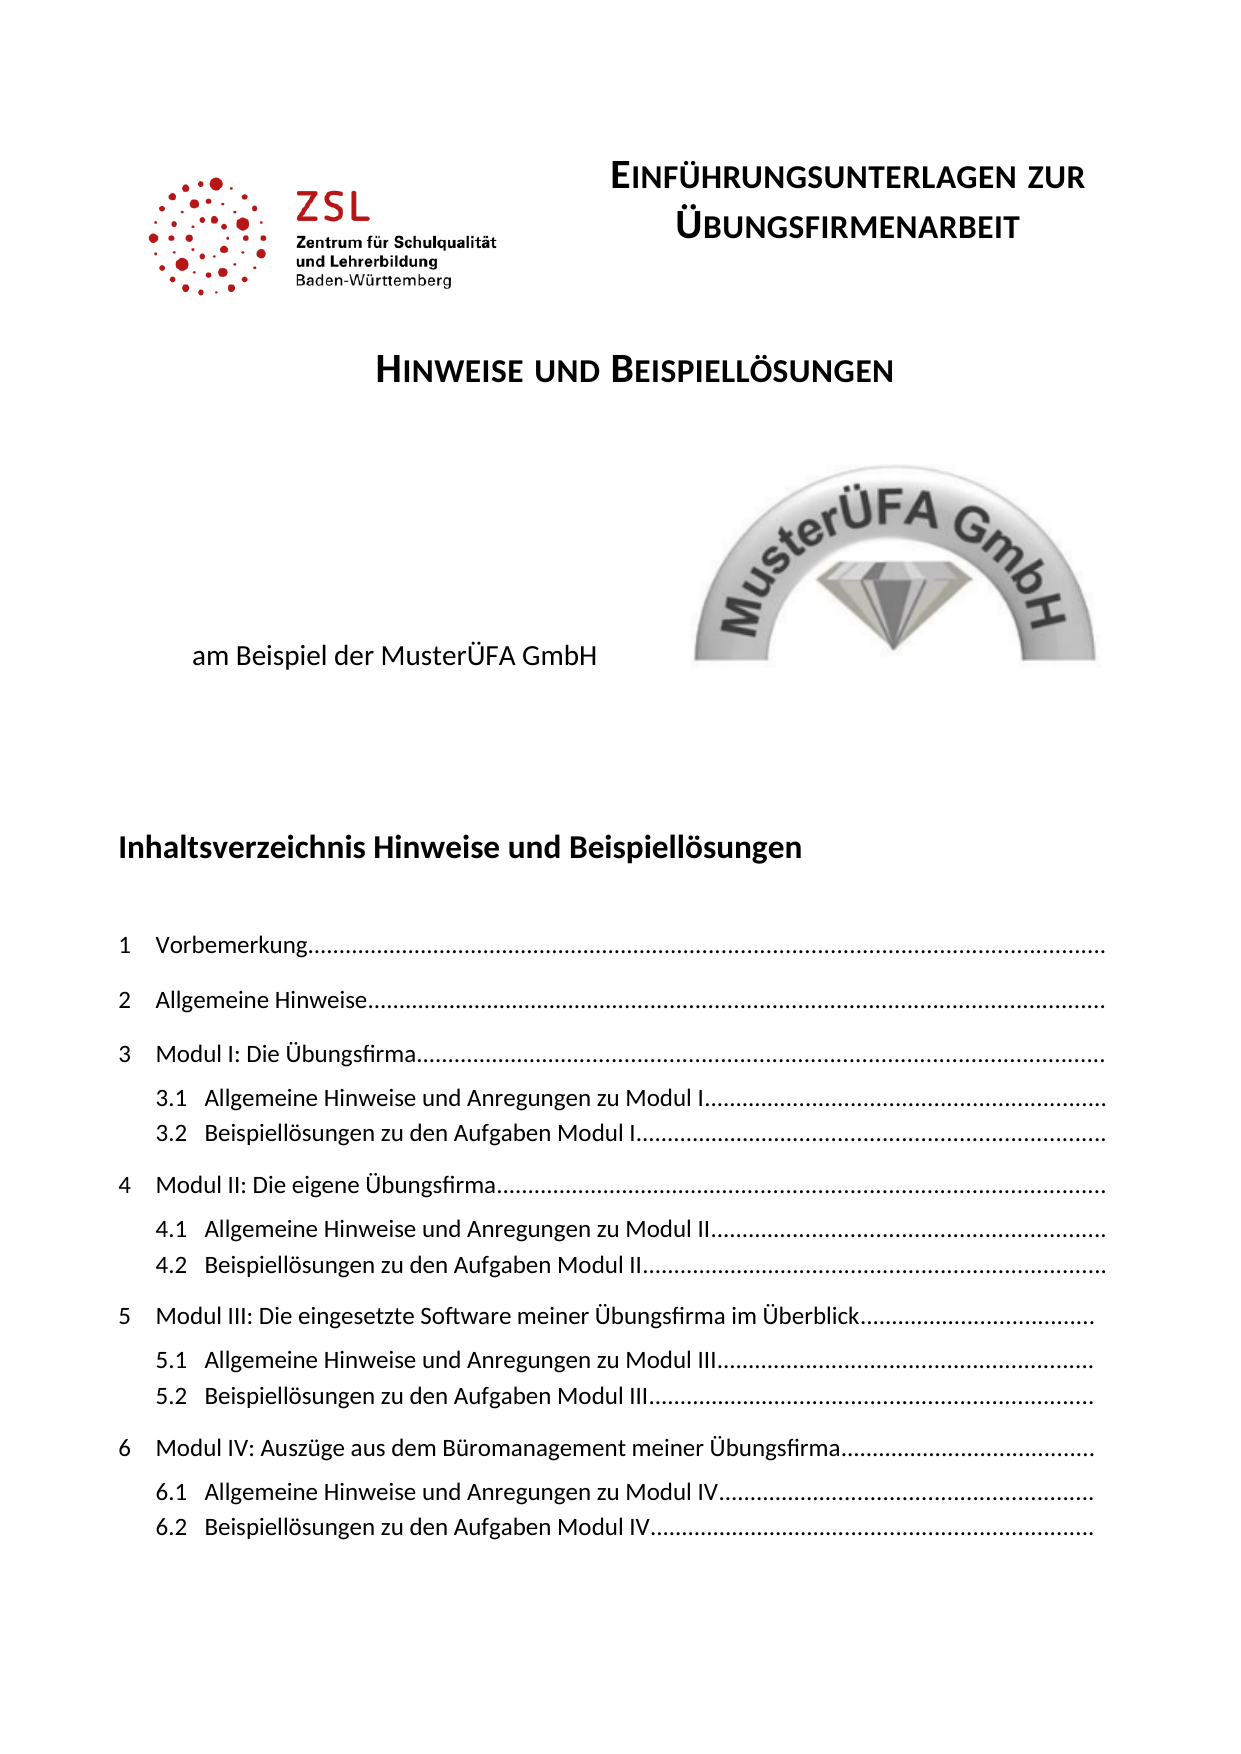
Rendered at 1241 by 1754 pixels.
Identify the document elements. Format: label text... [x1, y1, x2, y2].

text am Beispiel der MusterÜFA GmbH [118, 637, 1152, 673]
text 3 Modul I: Die Übungsfirma 3 [118, 1032, 1092, 1070]
title Übungsfirmenarbeit [525, 198, 1152, 249]
text 3.1 Allgemeine Hinweise und Anregungen zu Modul I 3 [155, 1086, 1092, 1111]
text 4 Modul II: Die eigene Übungsfirma 7 [118, 1163, 1092, 1201]
text 6.1 Allgemeine Hinweise und Anregungen zu Modul IV 22 [155, 1480, 1092, 1505]
text 5.2 Beispiellösungen zu den Aufgaben Modul III 14 [155, 1384, 1092, 1409]
text 1 Vorbemerkung 1 [118, 924, 1092, 961]
text Inhaltsverzeichnis Hinweise und Beispiellösungen [118, 826, 1152, 866]
text 6.2 Beispiellösungen zu den Aufgaben Modul IV 23 [155, 1516, 1092, 1541]
text 2 Allgemeine Hinweise 2 [118, 978, 1092, 1016]
picture [690, 454, 1102, 669]
title Einführungsunterlagen zur [525, 148, 1152, 198]
text 6 Modul IV: Auszüge aus dem Büromanagement meiner Übungsfirma 22 [118, 1426, 1092, 1463]
text 5.1 Allgemeine Hinweise und Anregungen zu Modul III 13 [155, 1349, 1092, 1374]
text 4.1 Allgemeine Hinweise und Anregungen zu Modul II 7 [155, 1218, 1092, 1243]
text 4.2 Beispiellösungen zu den Aufgaben Modul II 9 [155, 1253, 1092, 1278]
text 3.2 Beispiellösungen zu den Aufgaben Modul I 4 [155, 1122, 1092, 1147]
text 5 Modul III: Die eingesetzte Software meiner Übungsfirma im Überblick 13 [118, 1295, 1092, 1332]
title Hinweise und Beispiellösungen [118, 342, 1152, 392]
picture [118, 147, 525, 325]
